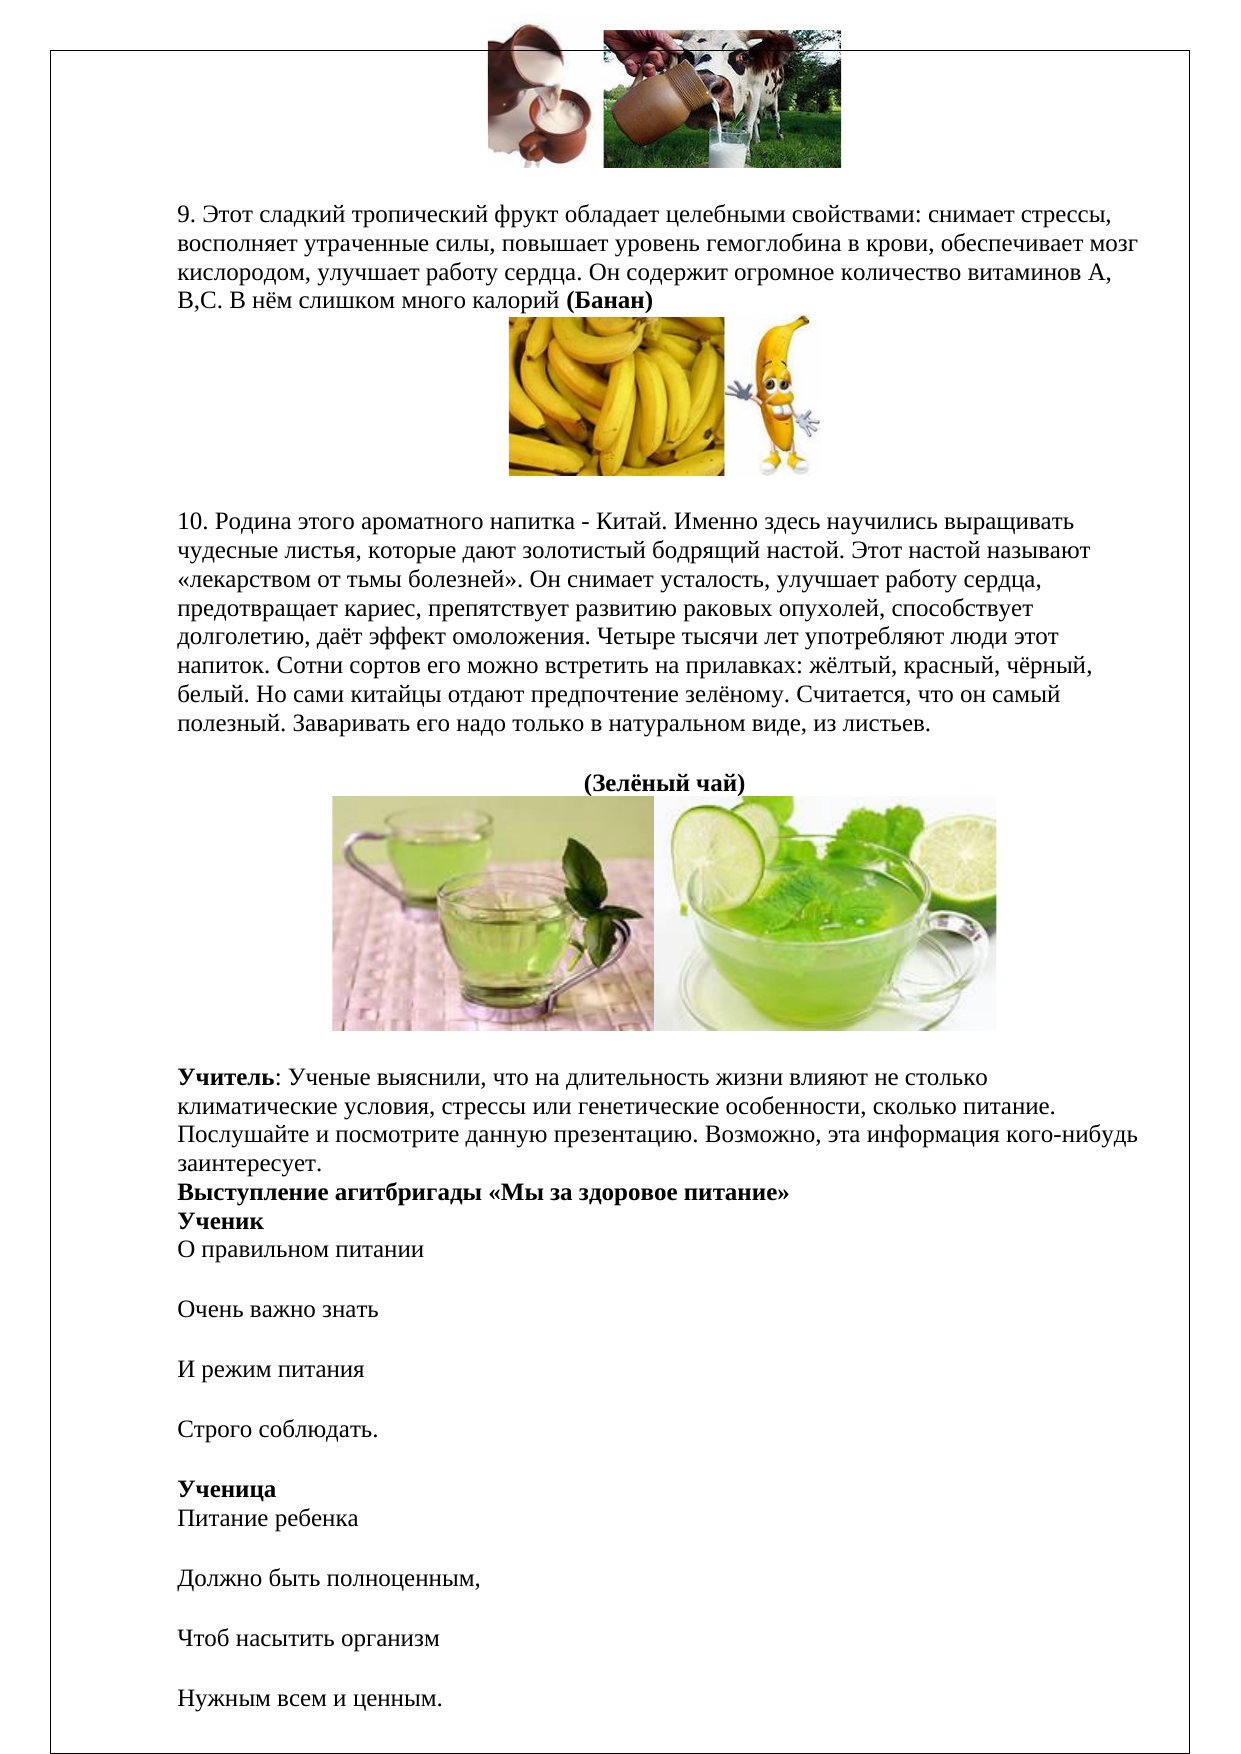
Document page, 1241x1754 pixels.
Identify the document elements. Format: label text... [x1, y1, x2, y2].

picture [487, 14, 842, 50]
text Очень важно знать [177, 1294, 1152, 1323]
text 10. Родина этого ароматного напитка - Китай. Именно здесь научились выращивать чудесные листья, которые дают золотистый бодрящий настой. Этот настой называют «лекарством от тьмы болезней». Он снимает усталость, улучшает работу сердца, предотвращает кариес, препятствует развитию раковых опухолей, способствует долголетию, даёт эффект омоложения. Четыре тысячи лет употребляют люди этот напиток. Сотни сортов его можно встретить на прилавках: жёлтый, красный, чёрный, белый. Но сами китайцы отдают предпочтение зелёному. Считается, что он самый полезный. Заваривать его надо только в натуральном виде, из листьев. [177, 506, 1152, 736]
text (Зелёный чай) [177, 768, 1152, 796]
text О правильном питании [177, 1234, 1152, 1263]
text Чтоб насытить организм [177, 1623, 1152, 1652]
text Должно быть полноценным, [177, 1563, 1152, 1592]
text Нужным всем и ценным. [177, 1683, 1152, 1712]
text Строго соблюдать. [177, 1414, 1152, 1443]
picture [487, 51, 842, 168]
text Выступление агитбригады «Мы за здоровое питание» [177, 1177, 1152, 1206]
picture [332, 796, 997, 1031]
text Ученик [177, 1206, 1152, 1234]
picture [508, 314, 820, 476]
text И режим питания [177, 1354, 1152, 1383]
text Ученица [177, 1474, 1152, 1503]
text 9. Этот сладкий тропический фрукт обладает целебными свойствами: снимает стрессы, восполняет утраченные силы, повышает уровень гемоглобина в крови, обеспечивает мозг кислородом, улучшает работу сердца. Он содержит огромное количество витаминов А, В,С. В нём слишком много калорий (Банан) [177, 199, 1152, 314]
text Питание ребенка [177, 1503, 1152, 1532]
text Учитель: Ученые выяснили, что на длительность жизни влияют не столько климатические условия, стрессы или генетические особенности, сколько питание. Послушайте и посмотрите данную презентацию. Возможно, эта информация кого-нибудь заинтересует. [177, 1062, 1152, 1177]
